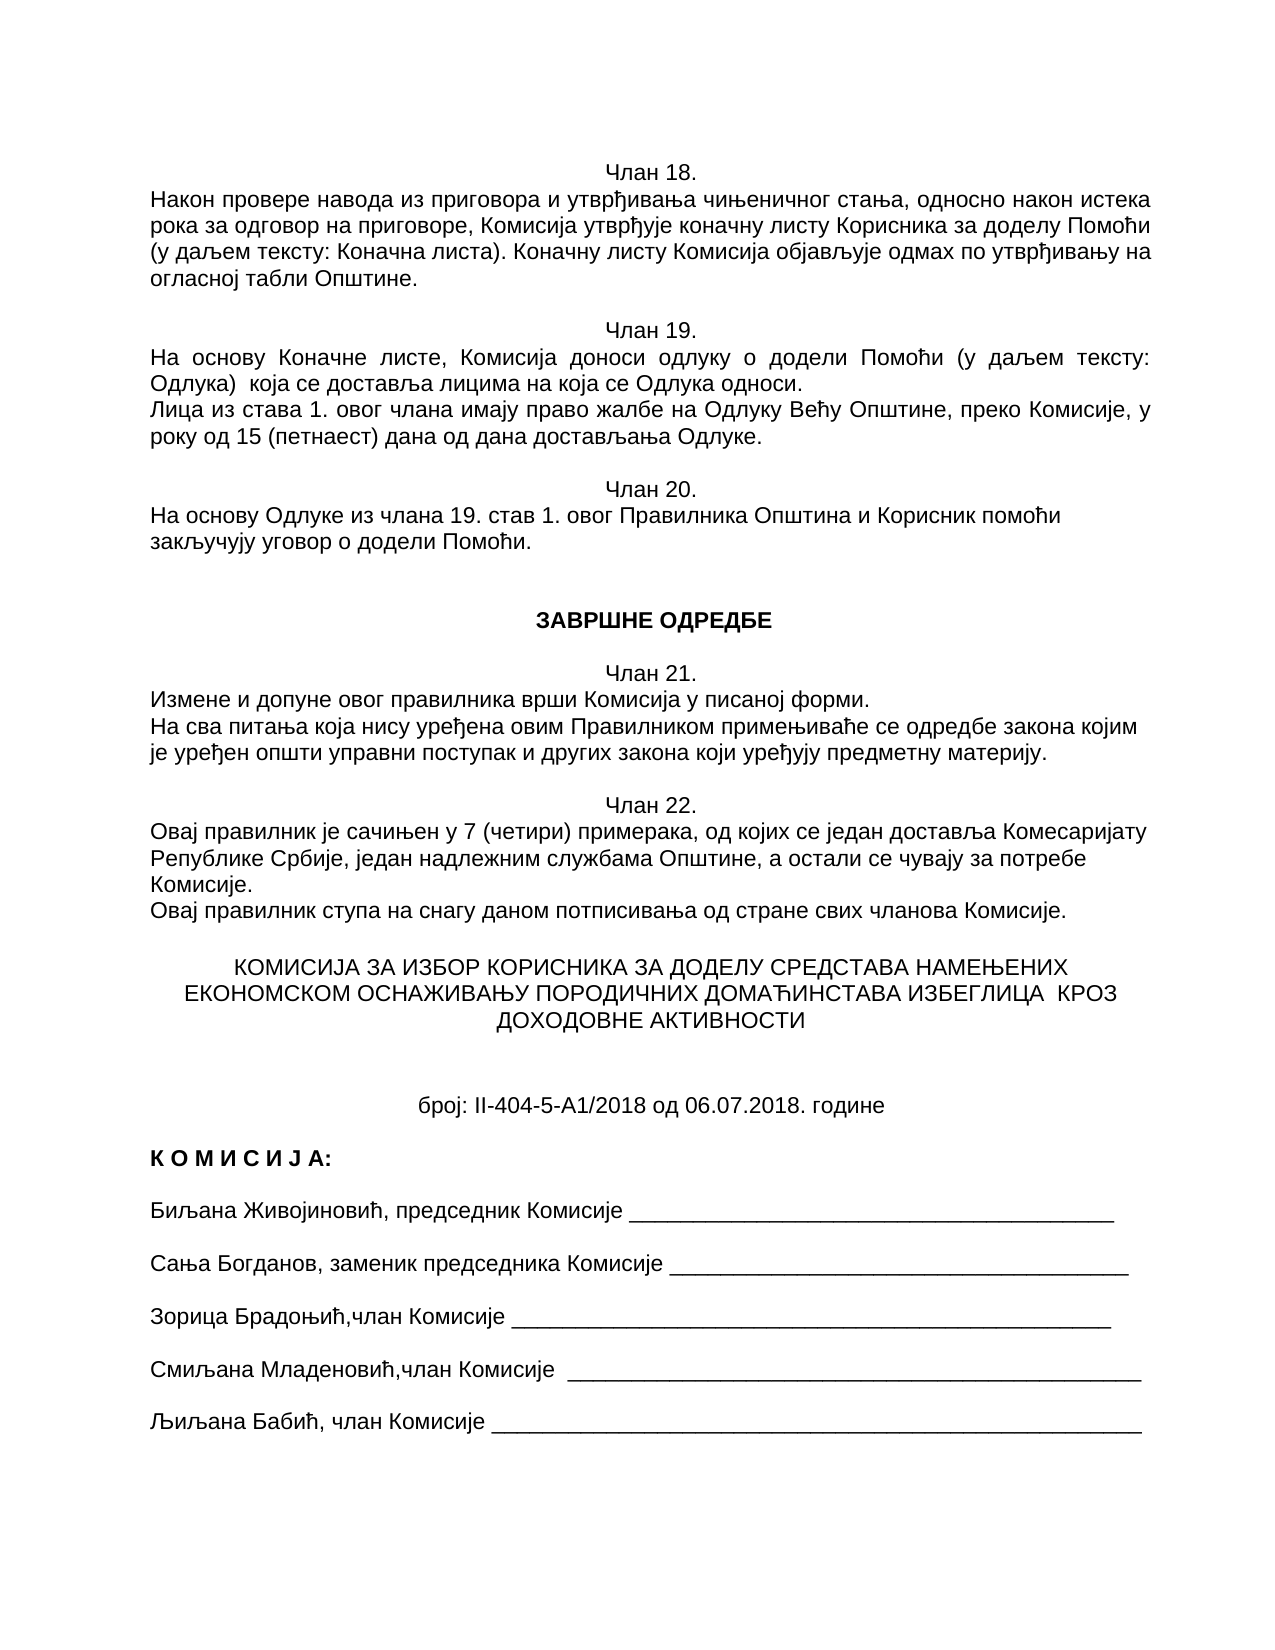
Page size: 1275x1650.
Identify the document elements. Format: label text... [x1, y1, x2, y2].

text Лица из става 1. овог члана имају право жалбе на Одлуку Већу Општине, преко Комисије, у року од 15 (петнаест) дана од дана достављања Одлуке. [150, 396, 1152, 449]
text Љиљана Бабић, члан Комисије ___________________________________________________ [150, 1408, 1152, 1435]
text На основу Одлуке из члана 19. став 1. овог Правилника Општина и Корисник помоћи закључују уговор о додели Помоћи. [150, 502, 1152, 554]
text На основу Коначне листе, Комисија доноси одлуку о додели Помоћи (у даљем тексту: Одлука) која се доставља лицима на која се Одлука односи. [150, 344, 1152, 396]
text Измене и допуне овог правилника врши Комисија у писаној форми. [150, 686, 1152, 713]
text На сва питања која нису уређена овим Правилником примењиваће се одредбе закона којим је уређен општи управни поступак и других закона који уређују предметну материју. [150, 713, 1152, 765]
text КОМИСИЈА за избор корисника за доделу СРЕДСТАВА НАМЕЊЕНИХ ЕКОНОМСКОМ ОСНАЖИВАЊУ ПОРОДИЧНИХ ДОМАЋИНСТАВА ИЗБЕГЛИЦА КРОЗ ДОХОДОВНЕ АКТИВНОСТИ [156, 954, 1146, 1033]
text Сања Богданов, заменик председника Комисије ____________________________________ [150, 1250, 1152, 1277]
text Смиљана Младеновић,члан Комисије _____________________________________________ [150, 1356, 1152, 1382]
text Члан 19. [150, 317, 1152, 344]
text Члан 21. [150, 660, 1152, 686]
text К О М И С И Ј А: [150, 1145, 1152, 1171]
text Биљана Живојиновић, председник Комисије ______________________________________ [150, 1197, 1152, 1224]
text број: II-404-5-A1/2018 од 06.07.2018. године [150, 1092, 1152, 1118]
text Члан 18. [150, 159, 1152, 186]
text Члан 20. [150, 476, 1152, 502]
text Овај правилник ступа на снагу даном потписивања од стране свих чланова Комисије. [150, 897, 1152, 923]
text Члан 22. [150, 792, 1152, 818]
text ЗАВРШНЕ ОДРЕДБЕ [150, 607, 1152, 634]
text Овај правилник је сачињен у 7 (четири) примерака, од којих се један доставља Комесаријату Републике Србије, један надлежним службама Општине, а остали се чувају за потребе Комисије. [150, 818, 1152, 897]
text Зорица Брадоњић,члан Комисије _______________________________________________ [150, 1303, 1152, 1329]
text Након провере навода из приговора и утврђивања чињеничног стања, односно након истека рока за одговор на приговоре, Комисија утврђује коначну листу Корисника за доделу Помоћи (у даљем тексту: Коначна листа). Коначну листу Комисија објављује одмах по утврђивању на огласној табли Општине. [150, 186, 1152, 291]
